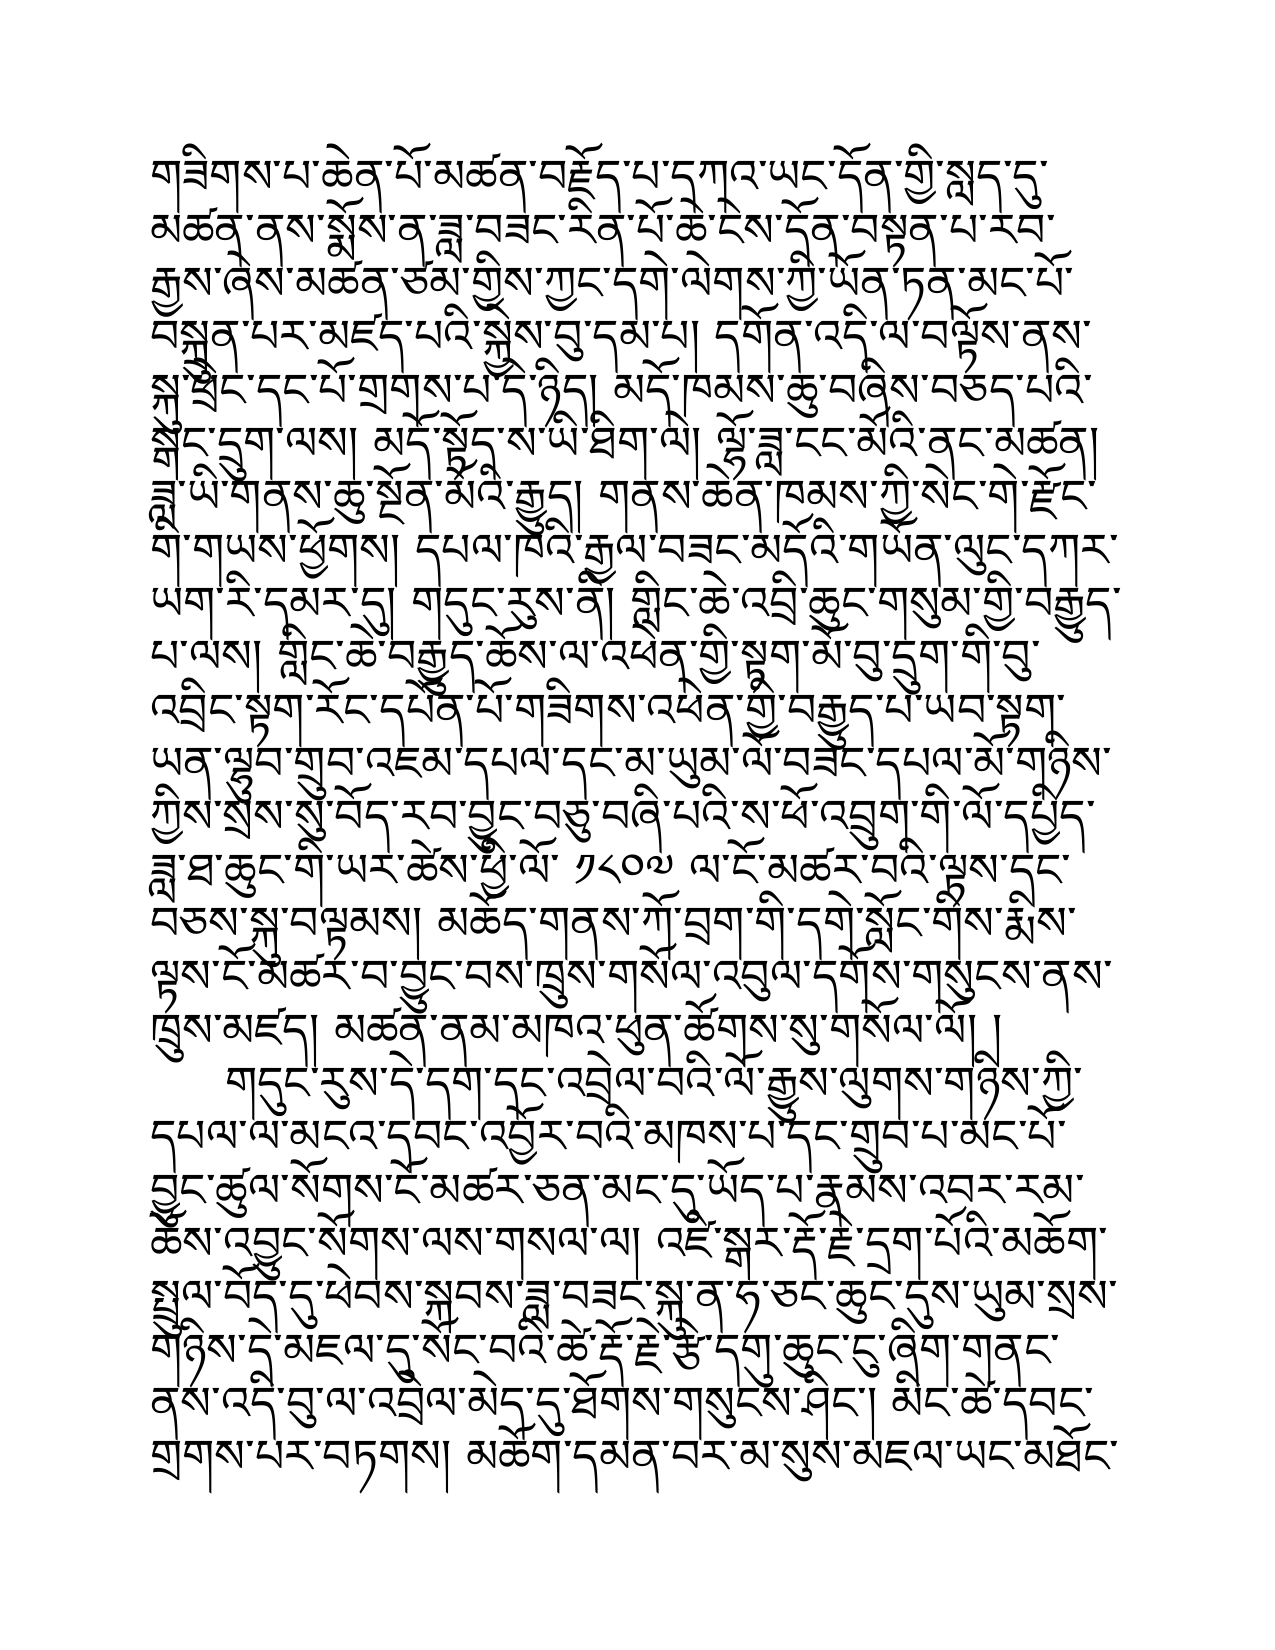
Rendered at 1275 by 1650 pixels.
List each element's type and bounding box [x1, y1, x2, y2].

text [150, 1057, 1125, 1483]
text [150, 150, 1125, 1057]
